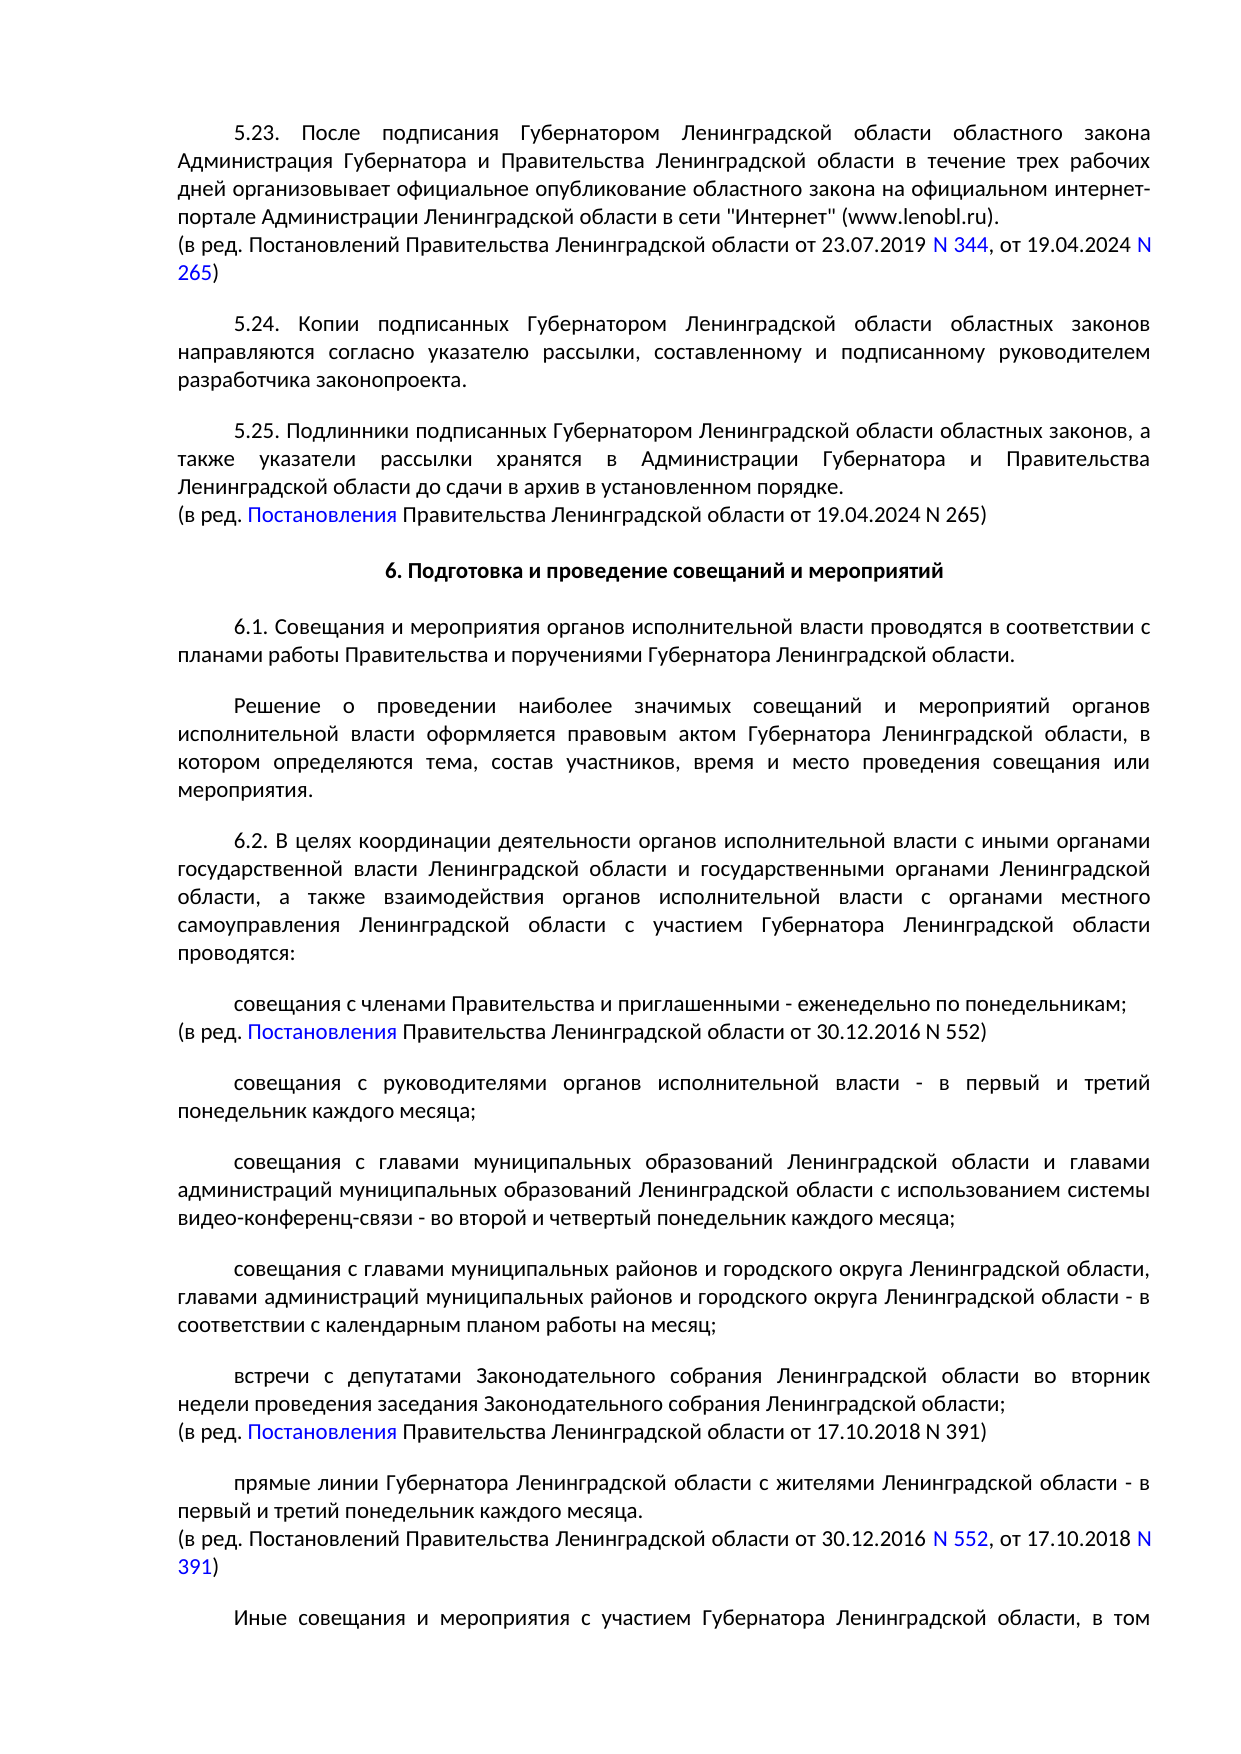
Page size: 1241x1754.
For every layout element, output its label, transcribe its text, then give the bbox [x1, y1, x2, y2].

text 6.2. В целях координации деятельности органов исполнительной власти с иными органами государственной власти Ленинградской области и государственными органами Ленинградской области, а также взаимодействия органов исполнительной власти с органами местного самоуправления Ленинградской области с участием Губернатора Ленинградской области проводятся: [177, 826, 1152, 966]
text (в ред. Постановления Правительства Ленинградской области от 17.10.2018 N 391) [177, 1417, 1152, 1445]
text (в ред. Постановления Правительства Ленинградской области от 30.12.2016 N 552) [177, 1017, 1152, 1045]
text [177, 1603, 1152, 1631]
title 6. Подготовка и проведение совещаний и мероприятий [177, 556, 1152, 584]
text совещания с главами муниципальных образований Ленинградской области и главами администраций муниципальных образований Ленинградской области с использованием системы видео-конференц-связи - во второй и четвертый понедельник каждого месяца; [177, 1147, 1152, 1231]
text 5.24. Копии подписанных Губернатором Ленинградской области областных законов направляются согласно указателю рассылки, составленному и подписанному руководителем разработчика законопроекта. [177, 309, 1152, 393]
text (в ред. Постановлений Правительства Ленинградской области от 30.12.2016 N 552, от 17.10.2018 N 391) [177, 1524, 1152, 1580]
text совещания с членами Правительства и приглашенными - еженедельно по понедельникам; [177, 989, 1152, 1017]
text совещания с главами муниципальных районов и городского округа Ленинградской области, главами администраций муниципальных районов и городского округа Ленинградской области - в соответствии с календарным планом работы на месяц; [177, 1254, 1152, 1338]
text совещания с руководителями органов исполнительной власти - в первый и третий понедельник каждого месяца; [177, 1068, 1152, 1124]
text (в ред. Постановлений Правительства Ленинградской области от 23.07.2019 N 344, от 19.04.2024 N 265) [177, 230, 1152, 286]
text 5.25. Подлинники подписанных Губернатором Ленинградской области областных законов, а также указатели рассылки хранятся в Администрации Губернатора и Правительства Ленинградской области до сдачи в архив в установленном порядке. [177, 416, 1152, 500]
text встречи с депутатами Законодательного собрания Ленинградской области во вторник недели проведения заседания Законодательного собрания Ленинградской области; [177, 1361, 1152, 1417]
text 6.1. Совещания и мероприятия органов исполнительной власти проводятся в соответствии с планами работы Правительства и поручениями Губернатора Ленинградской области. [177, 612, 1152, 668]
text Решение о проведении наиболее значимых совещаний и мероприятий органов исполнительной власти оформляется правовым актом Губернатора Ленинградской области, в котором определяются тема, состав участников, время и место проведения совещания или мероприятия. [177, 691, 1152, 803]
text прямые линии Губернатора Ленинградской области с жителями Ленинградской области - в первый и третий понедельник каждого месяца. [177, 1468, 1152, 1524]
text (в ред. Постановления Правительства Ленинградской области от 19.04.2024 N 265) [177, 500, 1152, 528]
text 5.23. После подписания Губернатором Ленинградской области областного закона Администрация Губернатора и Правительства Ленинградской области в течение трех рабочих дней организовывает официальное опубликование областного закона на официальном интернет-портале Администрации Ленинградской области в сети "Интернет" (www.lenobl.ru). [177, 118, 1152, 230]
